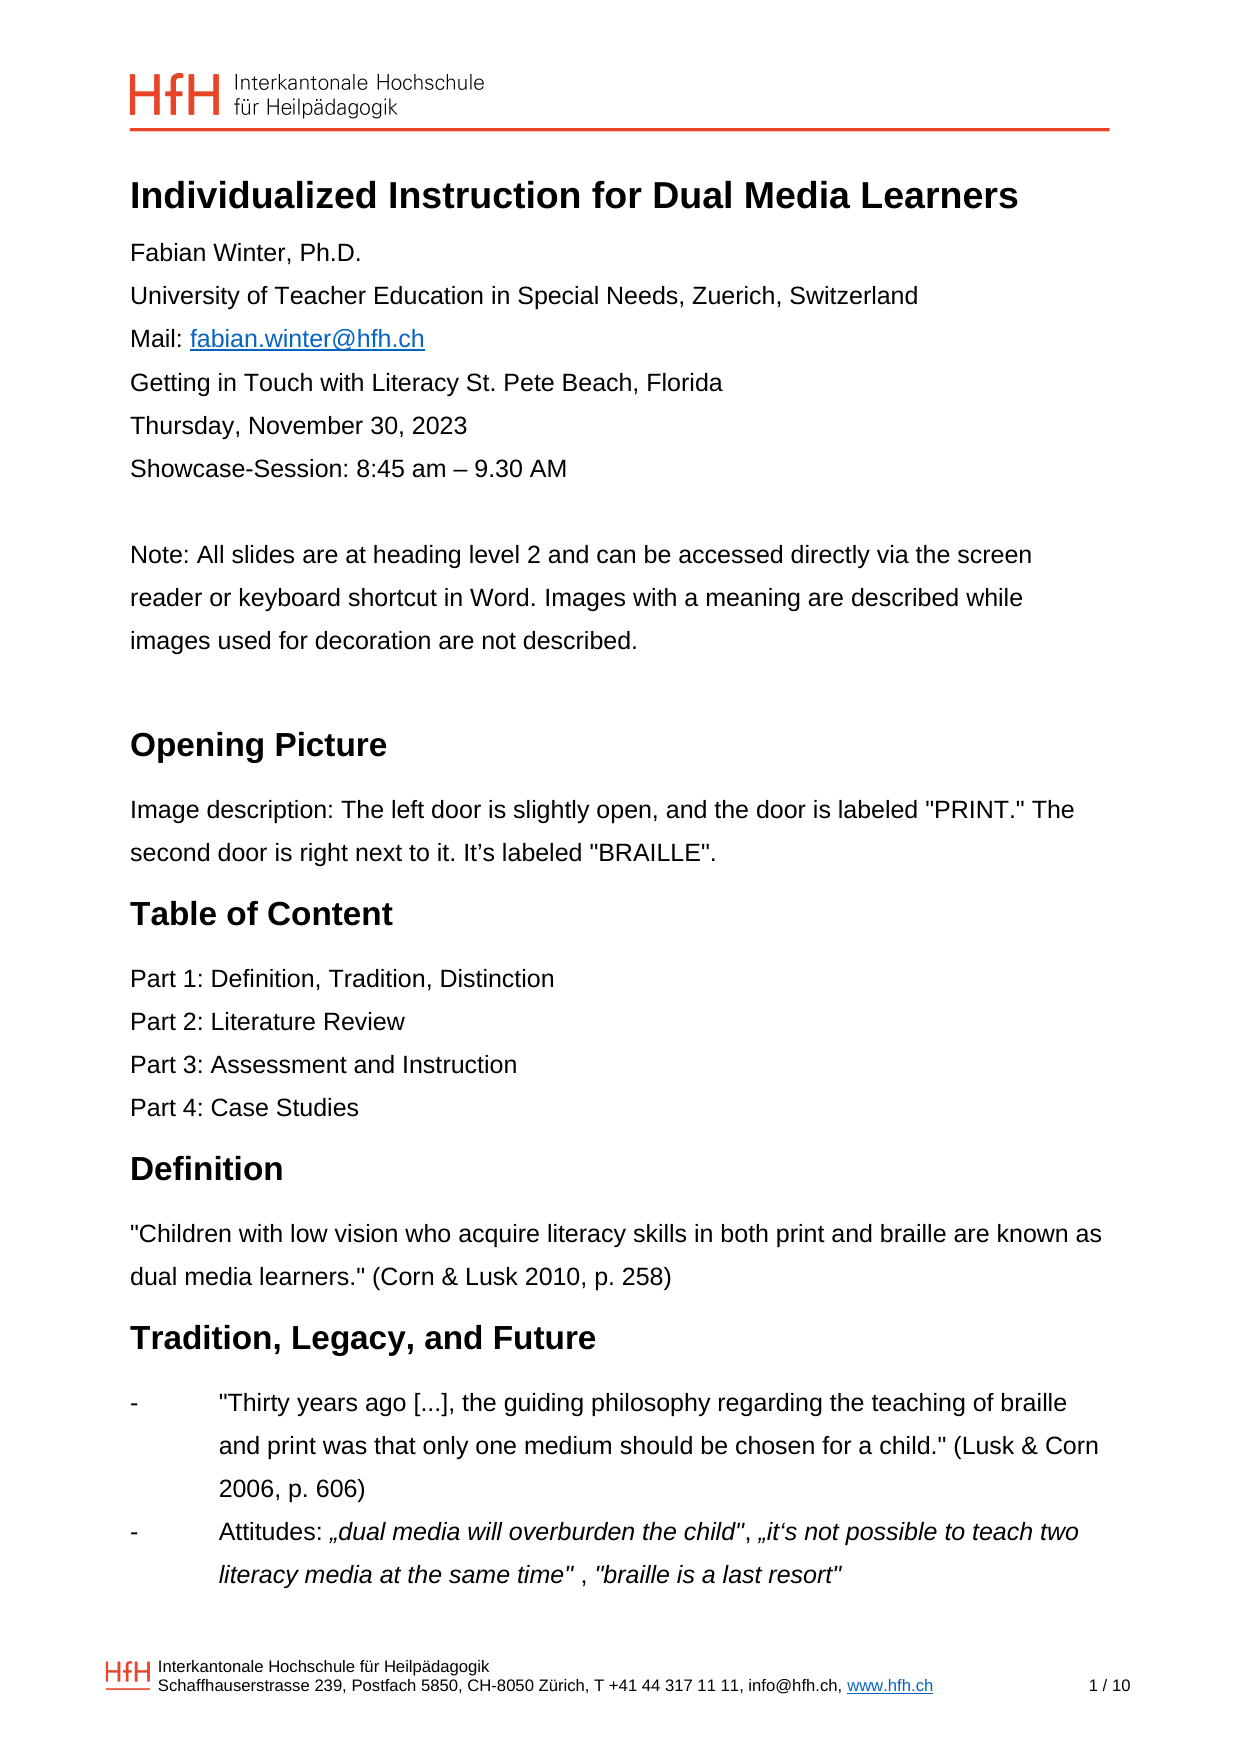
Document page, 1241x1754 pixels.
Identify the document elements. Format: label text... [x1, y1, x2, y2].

subtitle Definition [130, 1149, 1110, 1187]
subtitle Table of Content [130, 894, 1110, 932]
list - "Thirty years ago [...], the guiding philosophy regarding the teaching of braille and print was that only one medium should be chosen for a child." (Lusk & Corn 2006, p. 606) [130, 1388, 1110, 1503]
text Image description: The left door is slightly open, and the door is labeled "PRINT." The second door is right next to it. It’s labeled "BRAILLE". [130, 795, 1110, 867]
text Part 3: Assessment and Instruction [130, 1050, 1110, 1079]
text Part 1: Definition, Tradition, Distinction [130, 964, 1110, 993]
text Showcase-Session: 8:45 am – 9.30 AM [130, 454, 1110, 483]
list - Attitudes: „dual media will overburden the child", „it‘s not possible to teach two literacy media at the same time" , "braille is a last resort" [130, 1517, 1110, 1589]
text Note: All slides are at heading level 2 and can be accessed directly via the screen reader or keyboard shortcut in Word. Images with a meaning are described while images used for decoration are not described. [130, 540, 1110, 655]
picture [129, 73, 1110, 145]
text Fabian Winter, Ph.D. [130, 238, 1110, 267]
text Part 2: Literature Review [130, 1007, 1110, 1036]
text University of Teacher Education in Special Needs, Zuerich, Switzerland [130, 281, 1110, 310]
subtitle Opening Picture [130, 725, 1110, 763]
text Part 4: Case Studies [130, 1093, 1110, 1122]
text Individualized Instruction for Dual Media Learners [130, 173, 1110, 217]
text Thursday, November 30, 2023 [130, 411, 1110, 439]
picture [105, 1661, 150, 1690]
text Getting in Touch with Literacy St. Pete Beach, Florida [130, 368, 1110, 396]
text "Children with low vision who acquire literacy skills in both print and braille are known as dual media learners." (Corn & Lusk 2010, p. 258) [130, 1219, 1110, 1291]
text Mail: fabian.winter@hfh.ch [130, 324, 1110, 353]
subtitle Tradition, Legacy, and Future [130, 1318, 1110, 1356]
